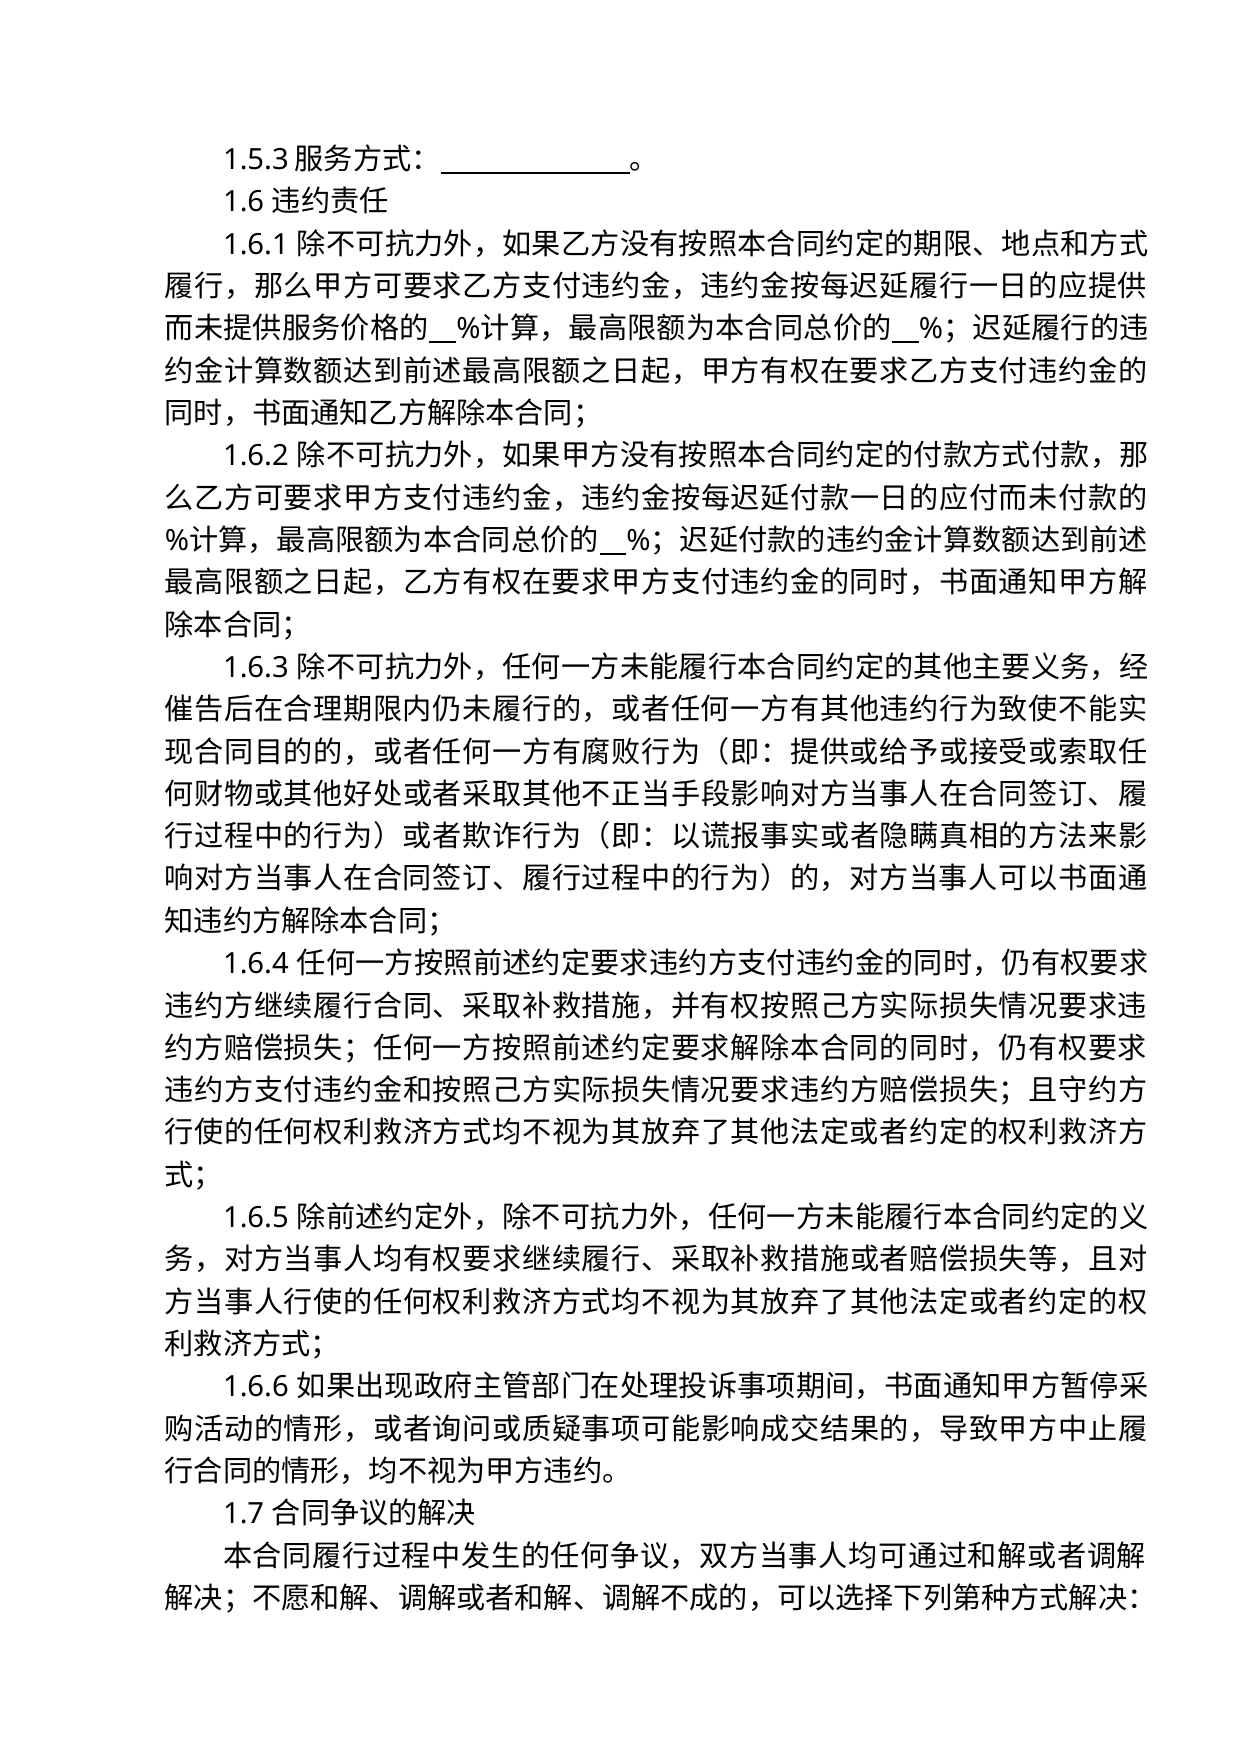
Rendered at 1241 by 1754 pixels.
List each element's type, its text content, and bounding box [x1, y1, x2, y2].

text 1.6.5 除前述约定外，除不可抗力外，任何一方未能履行本合同约定的义务，对方当事人均有权要求继续履行、采取补救措施或者赔偿损失等，且对方当事人行使的任何权利救济方式均不视为其放弃了其他法定或者约定的权利救济方式； [164, 1193, 1148, 1363]
text 1.6.1 除不可抗力外，如果乙方没有按照本合同约定的期限、地点和方式履行，那么甲方可要求乙方支付违约金，违约金按每迟延履行一日的应提供而未提供服务价格的 %计算，最高限额为本合同总价的 %；迟延履行的违约金计算数额达到前述最高限额之日起，甲方有权在要求乙方支付违约金的同时，书面通知乙方解除本合同； [164, 220, 1148, 432]
text 本合同履行过程中发生的任何争议，双方当事人均可通过和解或者调解解决；不愿和解、调解或者和解、调解不成的，可以选择下列第种方式解决： [164, 1532, 1148, 1617]
text 1.6 违约责任 [164, 178, 1148, 220]
text 1.7 合同争议的解决 [164, 1490, 1148, 1532]
text 1.6.2 除不可抗力外，如果甲方没有按照本合同约定的付款方式付款，那么乙方可要求甲方支付违约金，违约金按每迟延付款一日的应付而未付款的 %计算，最高限额为本合同总价的 %；迟延付款的违约金计算数额达到前述最高限额之日起，乙方有权在要求甲方支付违约金的同时，书面通知甲方解除本合同； [164, 432, 1148, 643]
text 1.6.3 除不可抗力外，任何一方未能履行本合同约定的其他主要义务，经催告后在合理期限内仍未履行的，或者任何一方有其他违约行为致使不能实现合同目的的，或者任何一方有腐败行为（即：提供或给予或接受或索取任何财物或其他好处或者采取其他不正当手段影响对方当事人在合同签订、履行过程中的行为）或者欺诈行为（即：以谎报事实或者隐瞒真相的方法来影响对方当事人在合同签订、履行过程中的行为）的，对方当事人可以书面通知违约方解除本合同； [164, 643, 1148, 940]
text 1.6.4 任何一方按照前述约定要求违约方支付违约金的同时，仍有权要求违约方继续履行合同、采取补救措施，并有权按照己方实际损失情况要求违约方赔偿损失；任何一方按照前述约定要求解除本合同的同时，仍有权要求违约方支付违约金和按照己方实际损失情况要求违约方赔偿损失；且守约方行使的任何权利救济方式均不视为其放弃了其他法定或者约定的权利救济方式； [164, 940, 1148, 1193]
text 1.6.6 如果出现政府主管部门在处理投诉事项期间，书面通知甲方暂停采购活动的情形，或者询问或质疑事项可能影响成交结果的，导致甲方中止履行合同的情形，均不视为甲方违约。 [164, 1363, 1148, 1490]
text 1.5.3服务方式： 。 [164, 135, 1148, 178]
